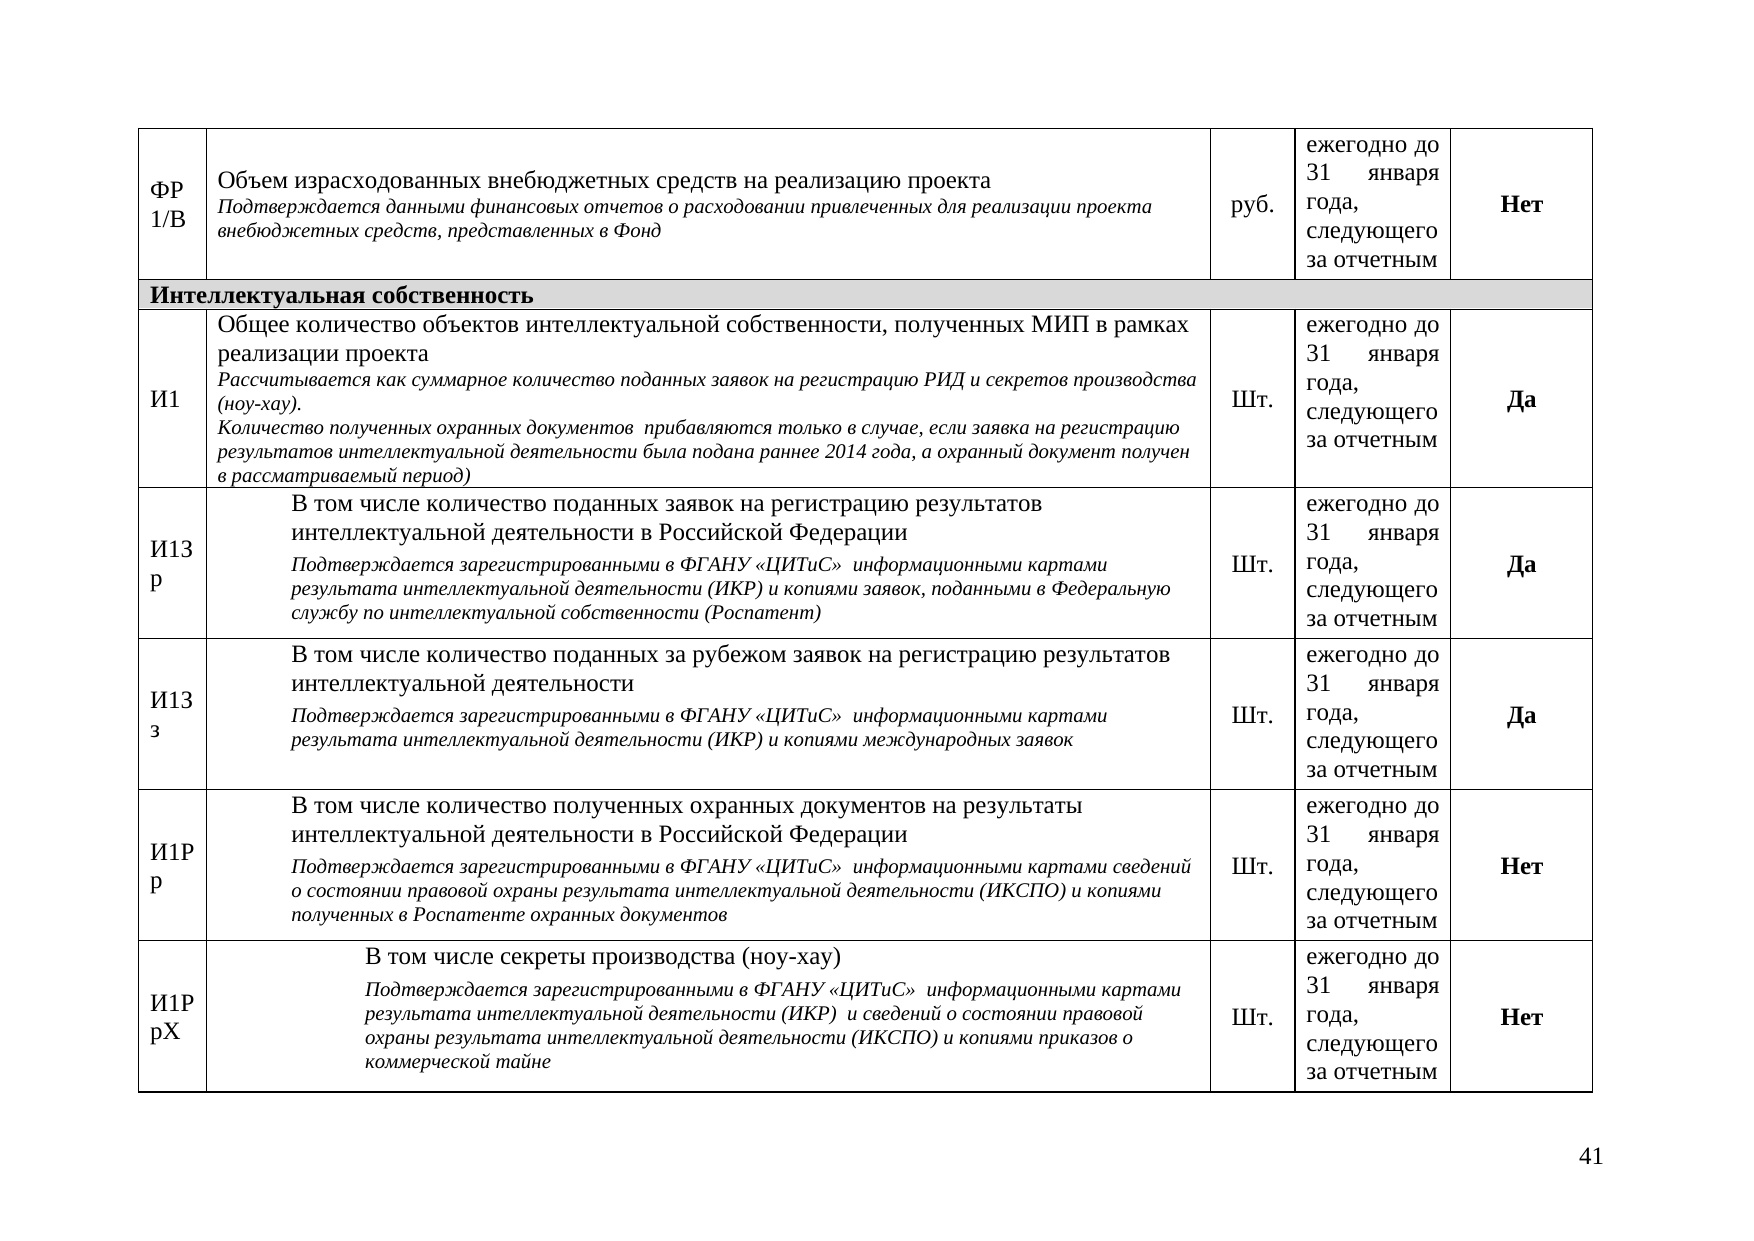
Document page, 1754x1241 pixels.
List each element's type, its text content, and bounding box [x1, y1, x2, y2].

table_cell Шт. [1211, 488, 1294, 638]
table_cell И1РрХ [139, 941, 206, 1091]
table_cell В том числе количество полученных охранных документов на результаты интеллектуальной деятельности в Российской Федерации Подтверждается зарегистрированными в ФГАНУ «ЦИТиС» информационными картами сведений о состоянии правовой охраны результата интеллектуальной деятельности (ИКСПО) и копиями полученных в Роспатенте охранных документов [207, 790, 1210, 940]
table_cell Объем израсходованных внебюджетных средств на реализацию проекта Подтверждается данными финансовых отчетов о расходовании привлеченных для реализации проекта внебюджетных средств, представленных в Фонд [207, 129, 1210, 279]
table_cell Да [1451, 488, 1592, 638]
table_cell Шт. [1211, 310, 1294, 487]
table_cell Шт. [1211, 639, 1294, 789]
table_cell Нет [1451, 790, 1592, 940]
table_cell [1296, 129, 1450, 279]
table_cell И1Зз [139, 639, 206, 789]
table_cell Нет [1451, 129, 1592, 279]
table_cell И1Рр [139, 790, 206, 940]
table_cell Шт. [1211, 941, 1294, 1091]
table_cell руб. [1211, 129, 1294, 279]
table_cell В том числе количество поданных заявок на регистрацию результатов интеллектуальной деятельности в Российской Федерации Подтверждается зарегистрированными в ФГАНУ «ЦИТиС» информационными картами результата интеллектуальной деятельности (ИКР) и копиями заявок, поданными в Федеральную службу по интеллектуальной собственности (Роспатент) [207, 488, 1210, 638]
table_cell Интеллектуальная собственность [139, 280, 1592, 308]
table_cell ежегодно до 31 января года, следующего за отчетным [1296, 310, 1450, 487]
table_cell И1Зр [139, 488, 206, 638]
table_cell ФР1/В [139, 129, 206, 279]
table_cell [1296, 941, 1450, 1091]
table_cell Да [1451, 639, 1592, 789]
table_cell ежегодно до 31 января года, следующего за отчетным [1296, 639, 1450, 789]
table_cell ежегодно до 31 января года, следующего за отчетным [1296, 488, 1450, 638]
table_cell Общее количество объектов интеллектуальной собственности, полученных МИП в рамках реализации проекта Рассчитывается как суммарное количество поданных заявок на регистрацию РИД и секретов производства (ноу-хау). Количество полученных охранных документов прибавляются только в случае, если заявка на регистрацию результатов интеллектуальной деятельности была подана раннее 2014 года, а охранный документ получен в рассматриваемый период) [207, 310, 1210, 487]
table_cell В том числе секреты производства (ноу-хау) Подтверждается зарегистрированными в ФГАНУ «ЦИТиС» информационными картами результата интеллектуальной деятельности (ИКР) и сведений о состоянии правовой охраны результата интеллектуальной деятельности (ИКСПО) и копиями приказов о коммерческой тайне [207, 941, 1210, 1091]
table_cell Шт. [1211, 790, 1294, 940]
table_cell ежегодно до 31 января года, следующего за отчетным [1296, 790, 1450, 940]
table_cell В том числе количество поданных за рубежом заявок на регистрацию результатов интеллектуальной деятельности Подтверждается зарегистрированными в ФГАНУ «ЦИТиС» информационными картами результата интеллектуальной деятельности (ИКР) и копиями международных заявок [207, 639, 1210, 789]
table_cell Нет [1451, 941, 1592, 1091]
table_cell Да [1451, 310, 1592, 487]
table_cell И1 [139, 310, 206, 487]
